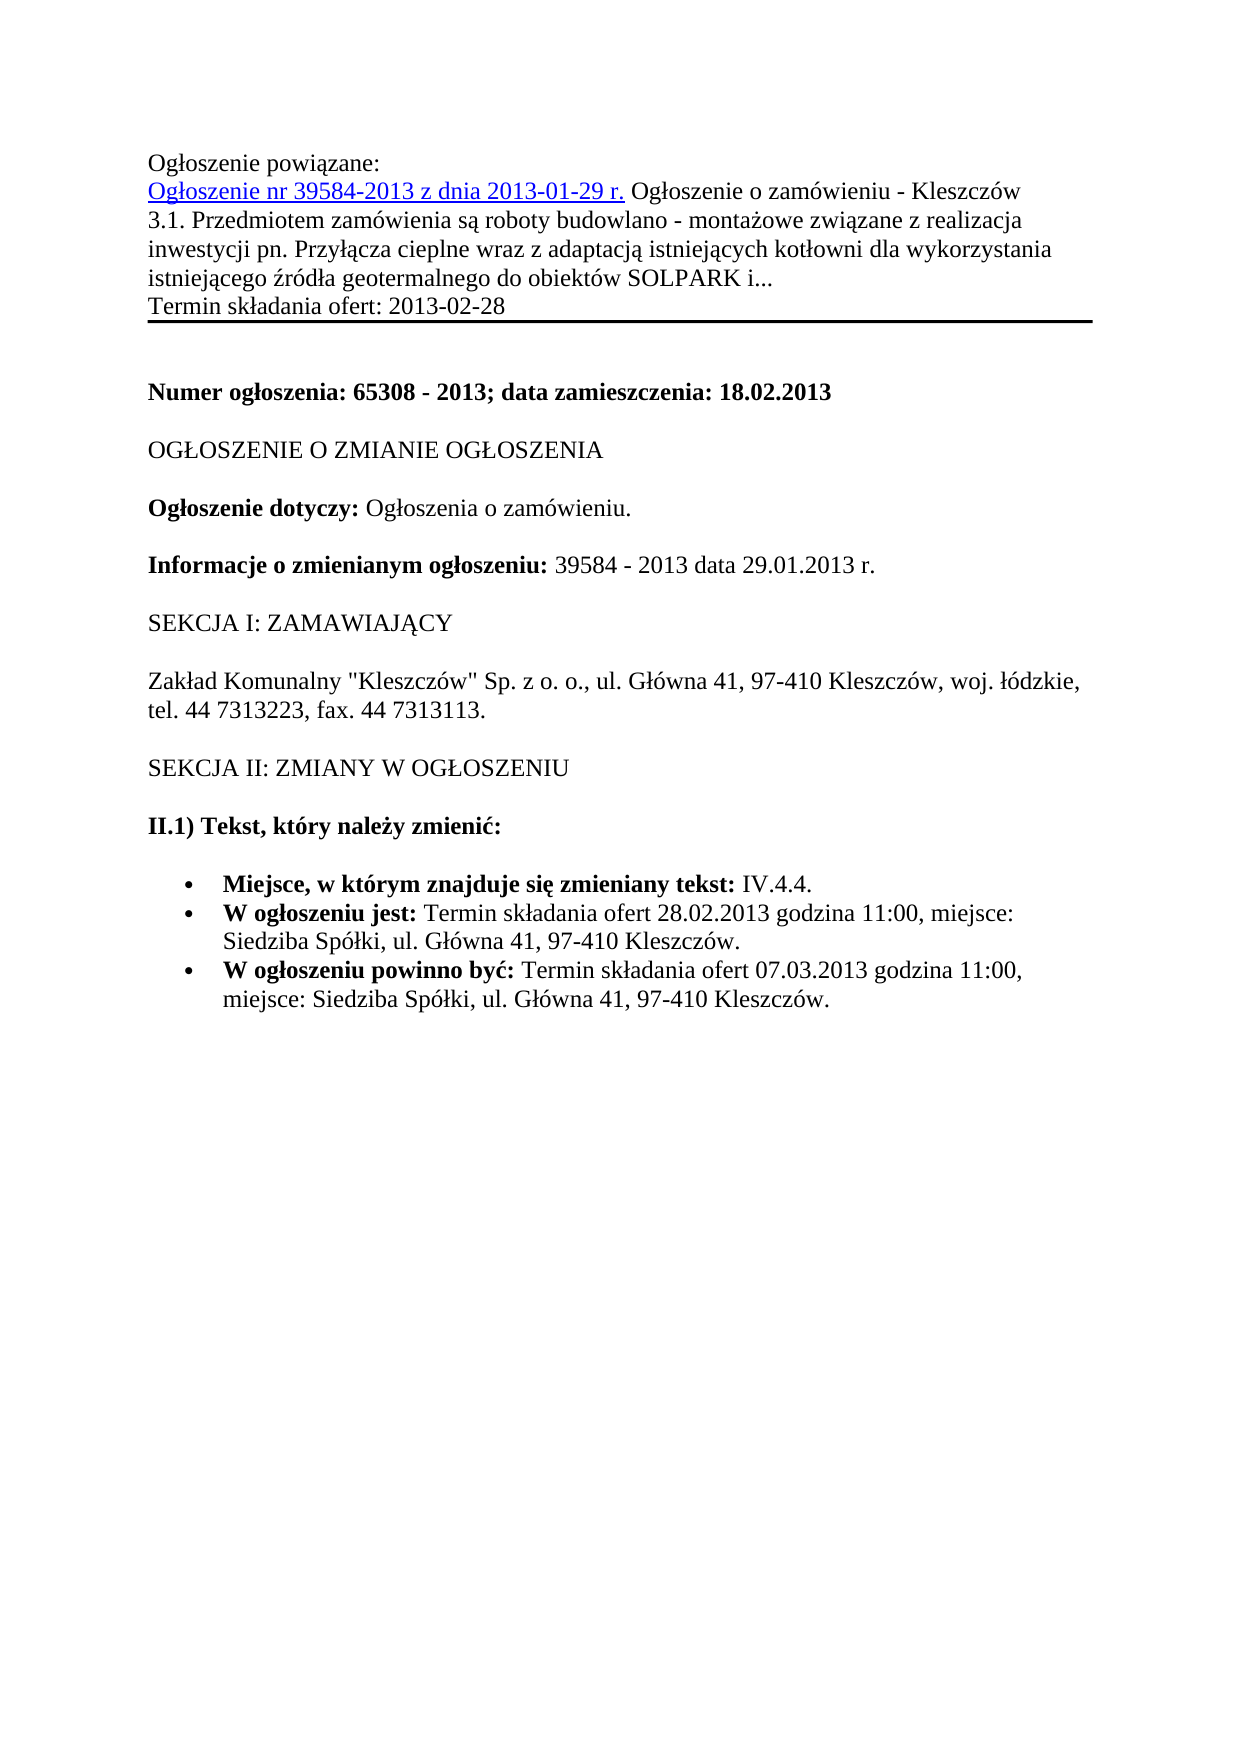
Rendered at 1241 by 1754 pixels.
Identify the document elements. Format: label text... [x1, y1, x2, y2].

list W ogłoszeniu jest: Termin składania ofert 28.02.2013 godzina 11:00, miejsce: Siedziba Spółki, ul. Główna 41, 97-410 Kleszczów. [185, 898, 1093, 955]
text Numer ogłoszenia: 65308 - 2013; data zamieszczenia: 18.02.2013 OGŁOSZENIE O ZMIANIE OGŁOSZENIA [148, 377, 1093, 463]
text Informacje o zmienianym ogłoszeniu: 39584 - 2013 data 29.01.2013 r. [148, 551, 1093, 579]
text II.1) Tekst, który należy zmienić: [148, 811, 1093, 840]
list W ogłoszeniu powinno być: Termin składania ofert 07.03.2013 godzina 11:00, miejsce: Siedziba Spółki, ul. Główna 41, 97-410 Kleszczów. [185, 955, 1093, 1013]
text SEKCJA II: ZMIANY W OGŁOSZENIU [148, 753, 1093, 782]
text Zakład Komunalny "Kleszczów" Sp. z o. o., ul. Główna 41, 97-410 Kleszczów, woj. łódzkie, tel. 44 7313223, fax. 44 7313113. [148, 666, 1093, 724]
text Ogłoszenie dotyczy: Ogłoszenia o zamówieniu. [148, 493, 1093, 521]
text SEKCJA I: ZAMAWIAJĄCY [148, 608, 1093, 637]
list Miejsce, w którym znajduje się zmieniany tekst: IV.4.4. [185, 869, 1093, 898]
text Ogłoszenie nr 39584-2013 z dnia 2013-01-29 r. Ogłoszenie o zamówieniu - Kleszczów 3.1. Przedmiotem zamówienia są roboty budowlano - montażowe związane z realizacja inwestycji pn. Przyłącza cieplne wraz z adaptacją istniejących kotłowni dla wykorzystania istniejącego źródła geotermalnego do obiektów SOLPARK i... Termin składania ofert: 2013-02-28 [148, 176, 1093, 320]
text Ogłoszenie powiązane: [148, 148, 1093, 176]
